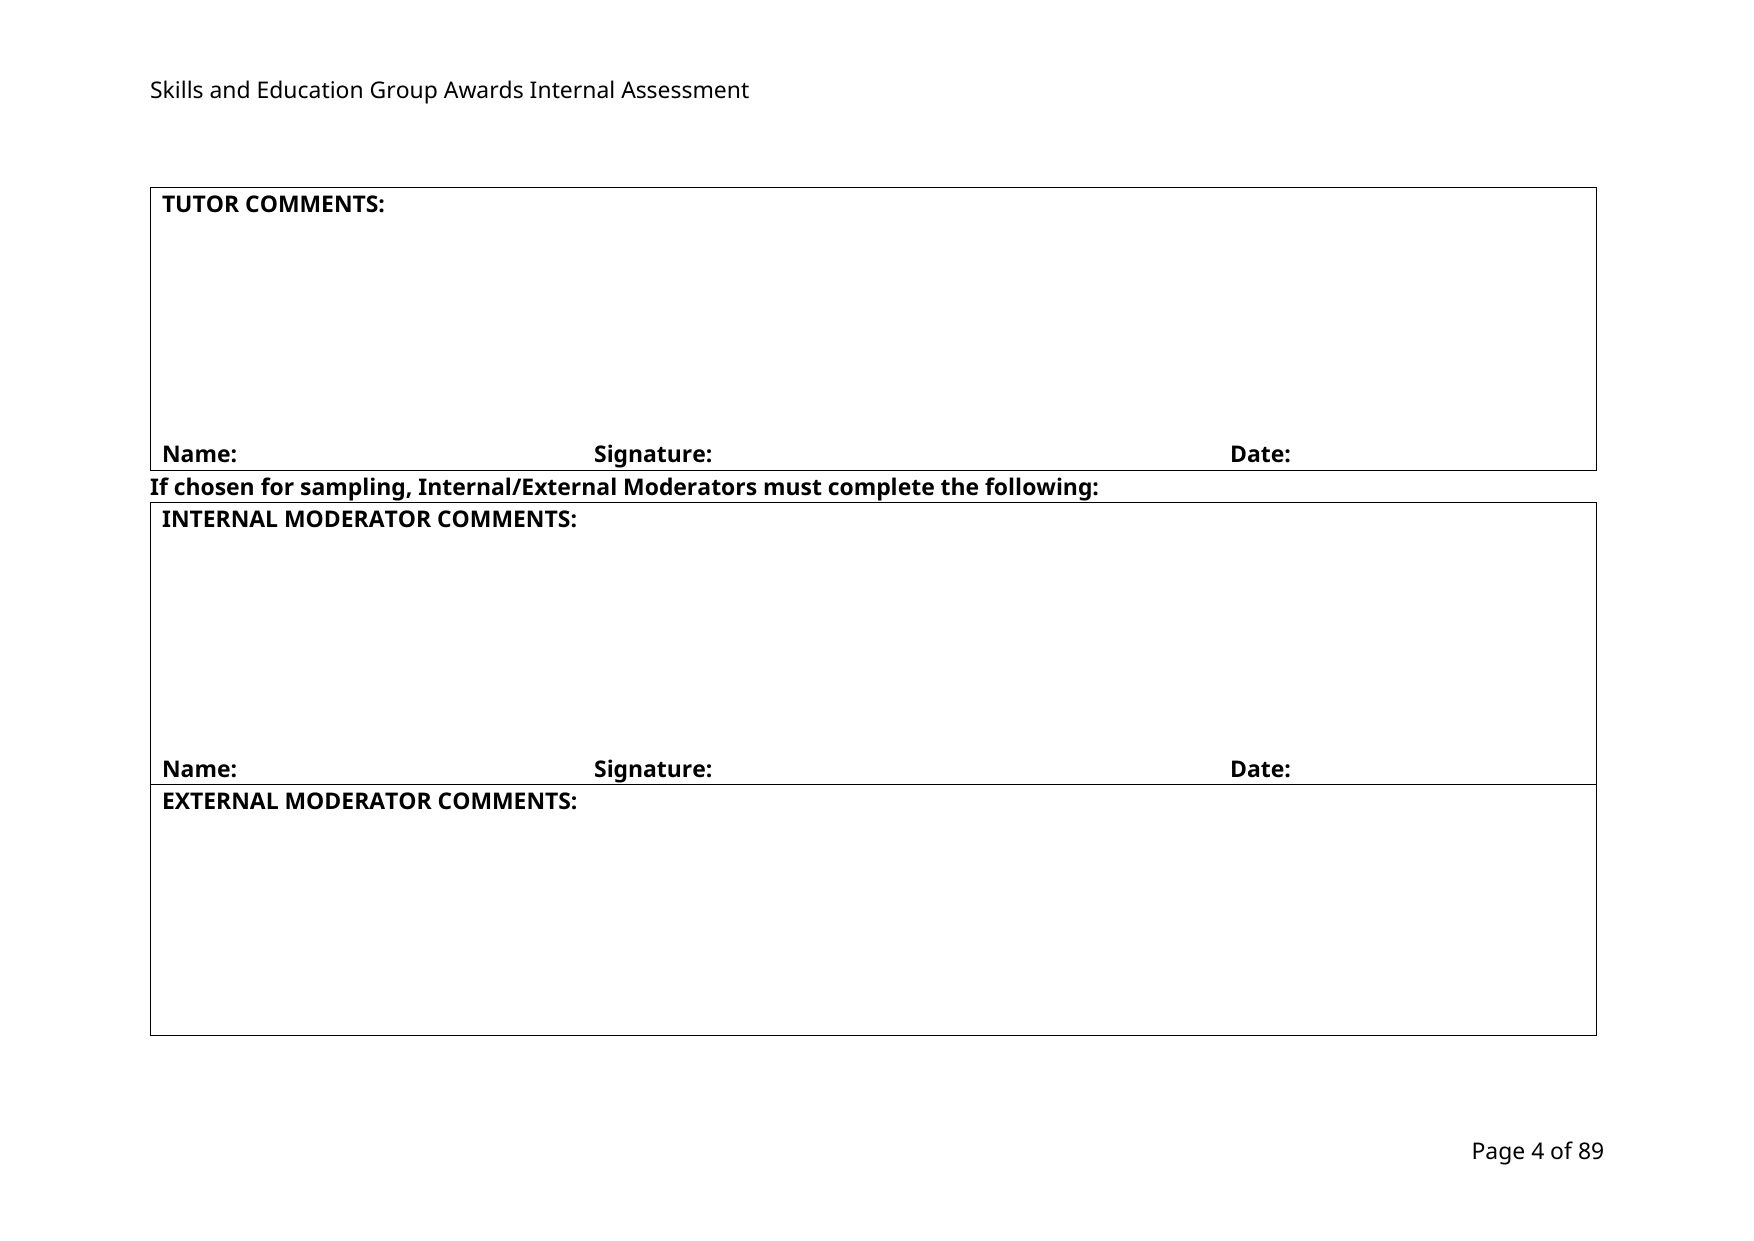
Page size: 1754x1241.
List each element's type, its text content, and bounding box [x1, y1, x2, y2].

table_header TUTOR COMMENTS: Name: Signature: Date: [151, 188, 1596, 469]
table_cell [151, 785, 1596, 1035]
table_header INTERNAL MODERATOR COMMENTS: Name: Signature: Date: [151, 503, 1596, 784]
subtitle If chosen for sampling, Internal/External Moderators must complete the following: [150, 471, 1604, 502]
